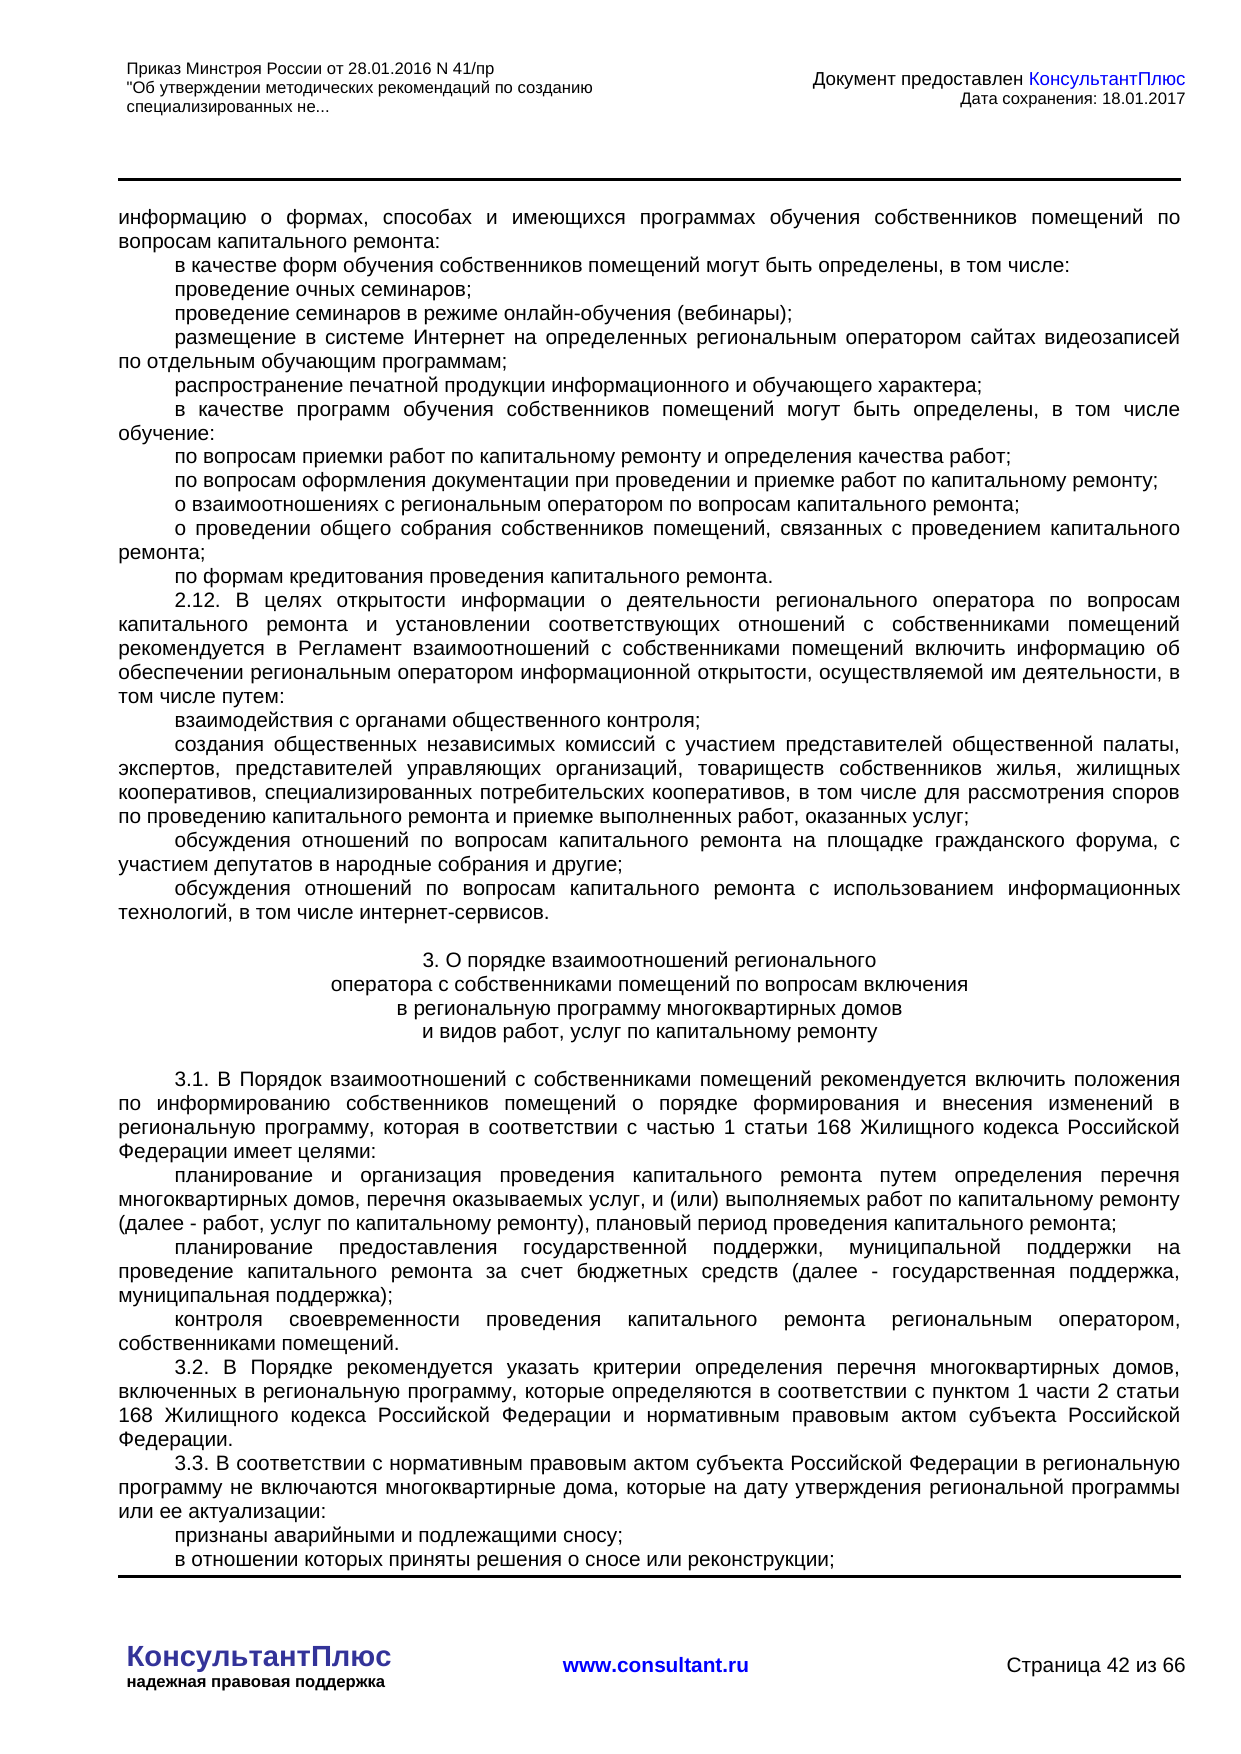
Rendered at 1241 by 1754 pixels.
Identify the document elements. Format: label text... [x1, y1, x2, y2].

text обсуждения отношений по вопросам капитального ремонта на площадке гражданского форума, с участием депутатов в народные собрания и другие; [118, 828, 1181, 876]
text 3. О порядке взаимоотношений регионального [118, 947, 1181, 971]
text планирование и организация проведения капитального ремонта путем определения перечня многоквартирных домов, перечня оказываемых услуг, и (или) выполняемых работ по капитальному ремонту (далее - работ, услуг по капитальному ремонту), плановый период проведения капитального ремонта; [118, 1163, 1181, 1235]
text в качестве форм обучения собственников помещений могут быть определены, в том числе: [118, 253, 1181, 277]
text по формам кредитования проведения капитального ремонта. [118, 564, 1181, 588]
text взаимодействия с органами общественного контроля; [118, 708, 1181, 732]
text проведение семинаров в режиме онлайн-обучения (вебинары); [118, 301, 1181, 324]
text контроля своевременности проведения капитального ремонта региональным оператором, собственниками помещений. [118, 1307, 1181, 1355]
text 3.2. В Порядке рекомендуется указать критерии определения перечня многоквартирных домов, включенных в региональную программу, которые определяются в соответствии с пунктом 1 части 2 статьи 168 Жилищного кодекса Российской Федерации и нормативным правовым актом субъекта Российской Федерации. [118, 1355, 1181, 1451]
text в региональную программу многоквартирных домов [118, 995, 1181, 1019]
text 3.1. В Порядок взаимоотношений с собственниками помещений рекомендуется включить положения по информированию собственников помещений о порядке формирования и внесения изменений в региональную программу, которая в соответствии с частью 1 статьи 168 Жилищного кодекса Российской Федерации имеет целями: [118, 1067, 1181, 1163]
text создания общественных независимых комиссий с участием представителей общественной палаты, экспертов, представителей управляющих организаций, товариществ собственников жилья, жилищных кооперативов, специализированных потребительских кооперативов, в том числе для рассмотрения споров по проведению капитального ремонта и приемке выполненных работ, оказанных услуг; [118, 732, 1181, 828]
text 3.3. В соответствии с нормативным правовым актом субъекта Российской Федерации в региональную программу не включаются многоквартирные дома, которые на дату утверждения региональной программы или ее актуализации: [118, 1451, 1181, 1522]
text проведение очных семинаров; [118, 277, 1181, 301]
text размещение в системе Интернет на определенных региональным оператором сайтах видеозаписей по отдельным обучающим программам; [118, 324, 1181, 372]
text планирование предоставления государственной поддержки, муниципальной поддержки на проведение капитального ремонта за счет бюджетных средств (далее - государственная поддержка, муниципальная поддержка); [118, 1235, 1181, 1307]
text по вопросам оформления документации при проведении и приемке работ по капитальному ремонту; [118, 468, 1181, 492]
text в отношении которых приняты решения о сносе или реконструкции; [118, 1546, 1181, 1570]
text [118, 205, 1181, 253]
text признаны аварийными и подлежащими сносу; [118, 1522, 1181, 1546]
text о взаимоотношениях с региональным оператором по вопросам капитального ремонта; [118, 492, 1181, 516]
text распространение печатной продукции информационного и обучающего характера; [118, 372, 1181, 396]
text в качестве программ обучения собственников помещений могут быть определены, в том числе обучение: [118, 396, 1181, 444]
text и видов работ, услуг по капитальному ремонту [118, 1019, 1181, 1043]
text оператора с собственниками помещений по вопросам включения [118, 971, 1181, 995]
text обсуждения отношений по вопросам капитального ремонта с использованием информационных технологий, в том числе интернет-сервисов. [118, 876, 1181, 923]
text о проведении общего собрания собственников помещений, связанных с проведением капитального ремонта; [118, 516, 1181, 564]
text 2.12. В целях открытости информации о деятельности регионального оператора по вопросам капитального ремонта и установлении соответствующих отношений с собственниками помещений рекомендуется в Регламент взаимоотношений с собственниками помещений включить информацию об обеспечении региональным оператором информационной открытости, осуществляемой им деятельности, в том числе путем: [118, 588, 1181, 708]
text по вопросам приемки работ по капитальному ремонту и определения качества работ; [118, 444, 1181, 468]
